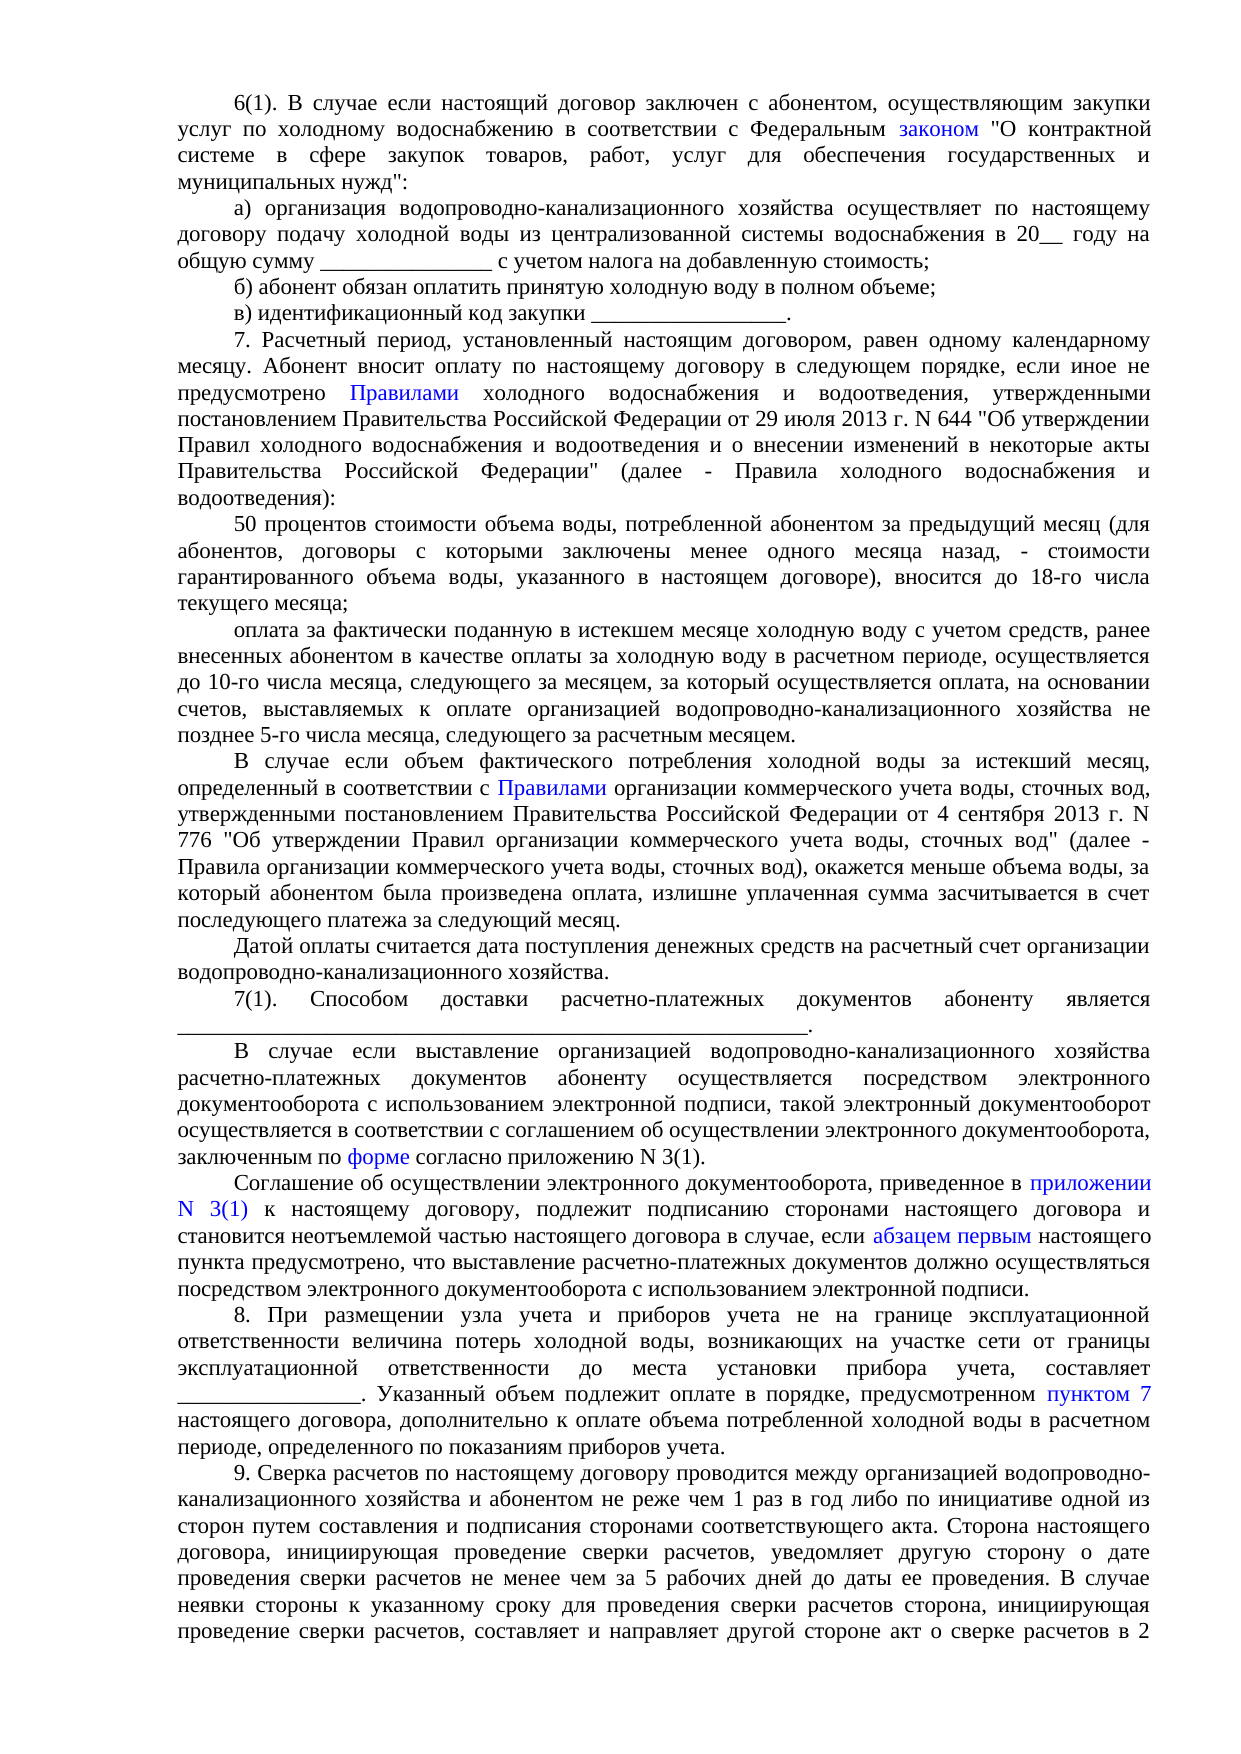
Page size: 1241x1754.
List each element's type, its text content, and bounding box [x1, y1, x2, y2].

text оплата за фактически поданную в истекшем месяце холодную воду с учетом средств, ранее внесенных абонентом в качестве оплаты за холодную воду в расчетном периоде, осуществляется до 10-го числа месяца, следующего за месяцем, за который осуществляется оплата, на основании счетов, выставляемых к оплате организацией водопроводно-канализационного хозяйства не позднее 5-го числа месяца, следующего за расчетным месяцем. [177, 616, 1152, 747]
text в) идентификационный код закупки _________________. [177, 299, 1152, 326]
text а) организация водопроводно-канализационного хозяйства осуществляет по настоящему договору подачу холодной воды из централизованной системы водоснабжения в 20__ году на общую сумму _______________ с учетом налога на добавленную стоимость; [177, 194, 1152, 273]
text 7. Расчетный период, установленный настоящим договором, равен одному календарному месяцу. Абонент вносит оплату по настоящему договору в следующем порядке, если иное не предусмотрено Правилами холодного водоснабжения и водоотведения, утвержденными постановлением Правительства Российской Федерации от 29 июля 2013 г. N 644 "Об утверждении Правил холодного водоснабжения и водоотведения и о внесении изменений в некоторые акты Правительства Российской Федерации" (далее - Правила холодного водоснабжения и водоотведения): [177, 326, 1152, 510]
text Датой оплаты считается дата поступления денежных средств на расчетный счет организации водопроводно-канализационного хозяйства. [177, 932, 1152, 985]
text 7(1). Способом доставки расчетно-платежных документов абоненту является _______________________________________________________. [177, 985, 1152, 1037]
text б) абонент обязан оплатить принятую холодную воду в полном объеме; [177, 273, 1152, 299]
text В случае если объем фактического потребления холодной воды за истекший месяц, определенный в соответствии с Правилами организации коммерческого учета воды, сточных вод, утвержденными постановлением Правительства Российской Федерации от 4 сентября 2013 г. N 776 "Об утверждении Правил организации коммерческого учета воды, сточных вод" (далее - Правила организации коммерческого учета воды, сточных вод), окажется меньше объема воды, за который абонентом была произведена оплата, излишне уплаченная сумма засчитывается в счет последующего платежа за следующий месяц. [177, 747, 1152, 932]
text 50 процентов стоимости объема воды, потребленной абонентом за предыдущий месяц (для абонентов, договоры с которыми заключены менее одного месяца назад, - стоимости гарантированного объема воды, указанного в настоящем договоре), вносится до 18-го числа текущего месяца; [177, 510, 1152, 616]
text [177, 1459, 1152, 1643]
text 8. При размещении узла учета и приборов учета не на границе эксплуатационной ответственности величина потерь холодной воды, возникающих на участке сети от границы эксплуатационной ответственности до места установки прибора учета, составляет ________________. Указанный объем подлежит оплате в порядке, предусмотренном пунктом 7 настоящего договора, дополнительно к оплате объема потребленной холодной воды в расчетном периоде, определенного по показаниям приборов учета. [177, 1301, 1152, 1459]
text Соглашение об осуществлении электронного документооборота, приведенное в приложении N 3(1) к настоящему договору, подлежит подписанию сторонами настоящего договора и становится неотъемлемой частью настоящего договора в случае, если абзацем первым настоящего пункта предусмотрено, что выставление расчетно-платежных документов должно осуществляться посредством электронного документооборота с использованием электронной подписи. [177, 1169, 1152, 1301]
text В случае если выставление организацией водопроводно-канализационного хозяйства расчетно-платежных документов абоненту осуществляется посредством электронного документооборота с использованием электронной подписи, такой электронный документооборот осуществляется в соответствии с соглашением об осуществлении электронного документооборота, заключенным по форме согласно приложению N 3(1). [177, 1037, 1152, 1169]
text 6(1). В случае если настоящий договор заключен с абонентом, осуществляющим закупки услуг по холодному водоснабжению в соответствии с Федеральным законом "О контрактной системе в сфере закупок товаров, работ, услуг для обеспечения государственных и муниципальных нужд": [177, 89, 1152, 194]
